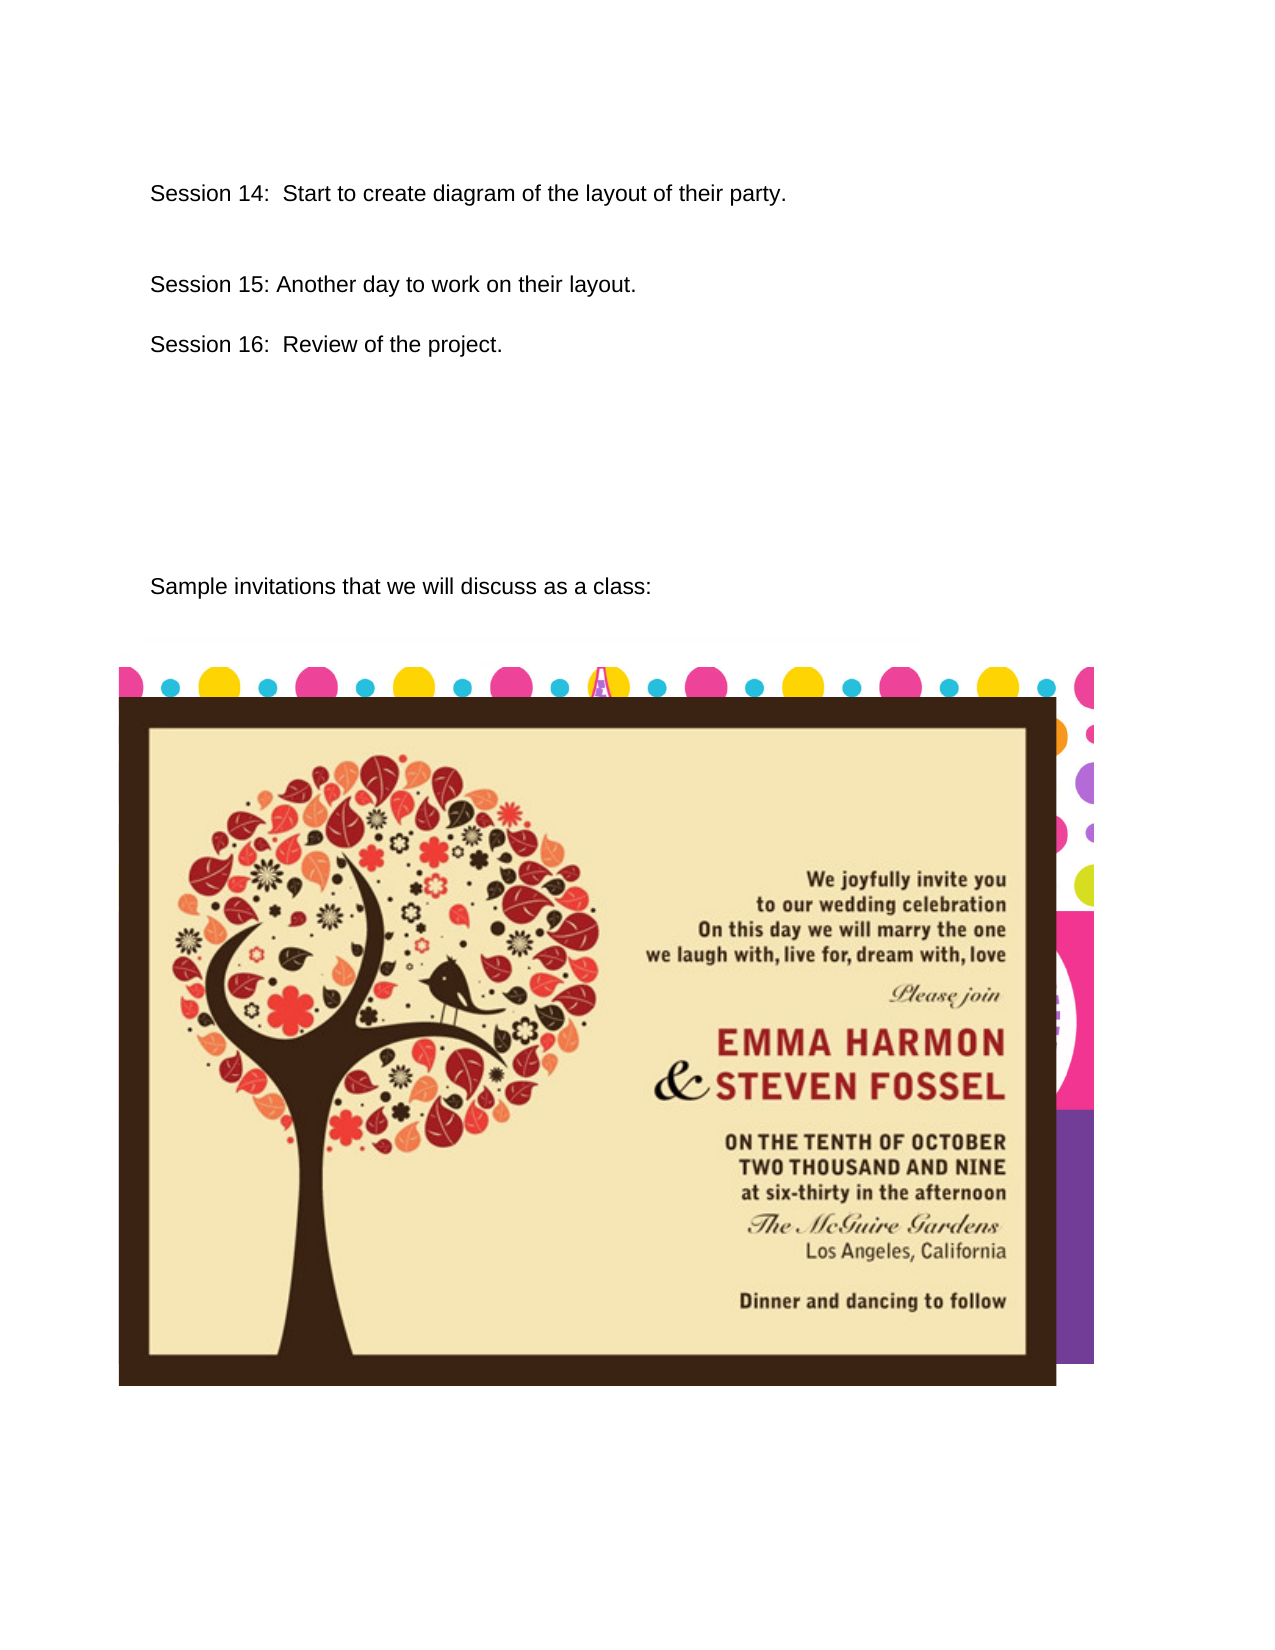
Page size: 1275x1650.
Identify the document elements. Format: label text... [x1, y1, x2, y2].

text Session 15: Another day to work on their layout. [150, 271, 1125, 297]
picture [118, 637, 1094, 1386]
text Session 16: Review of the project. [150, 331, 1125, 358]
text Session 14: Start to create diagram of the layout of their party. [150, 180, 1125, 207]
text Sample invitations that we will discuss as a class: [150, 573, 1125, 599]
